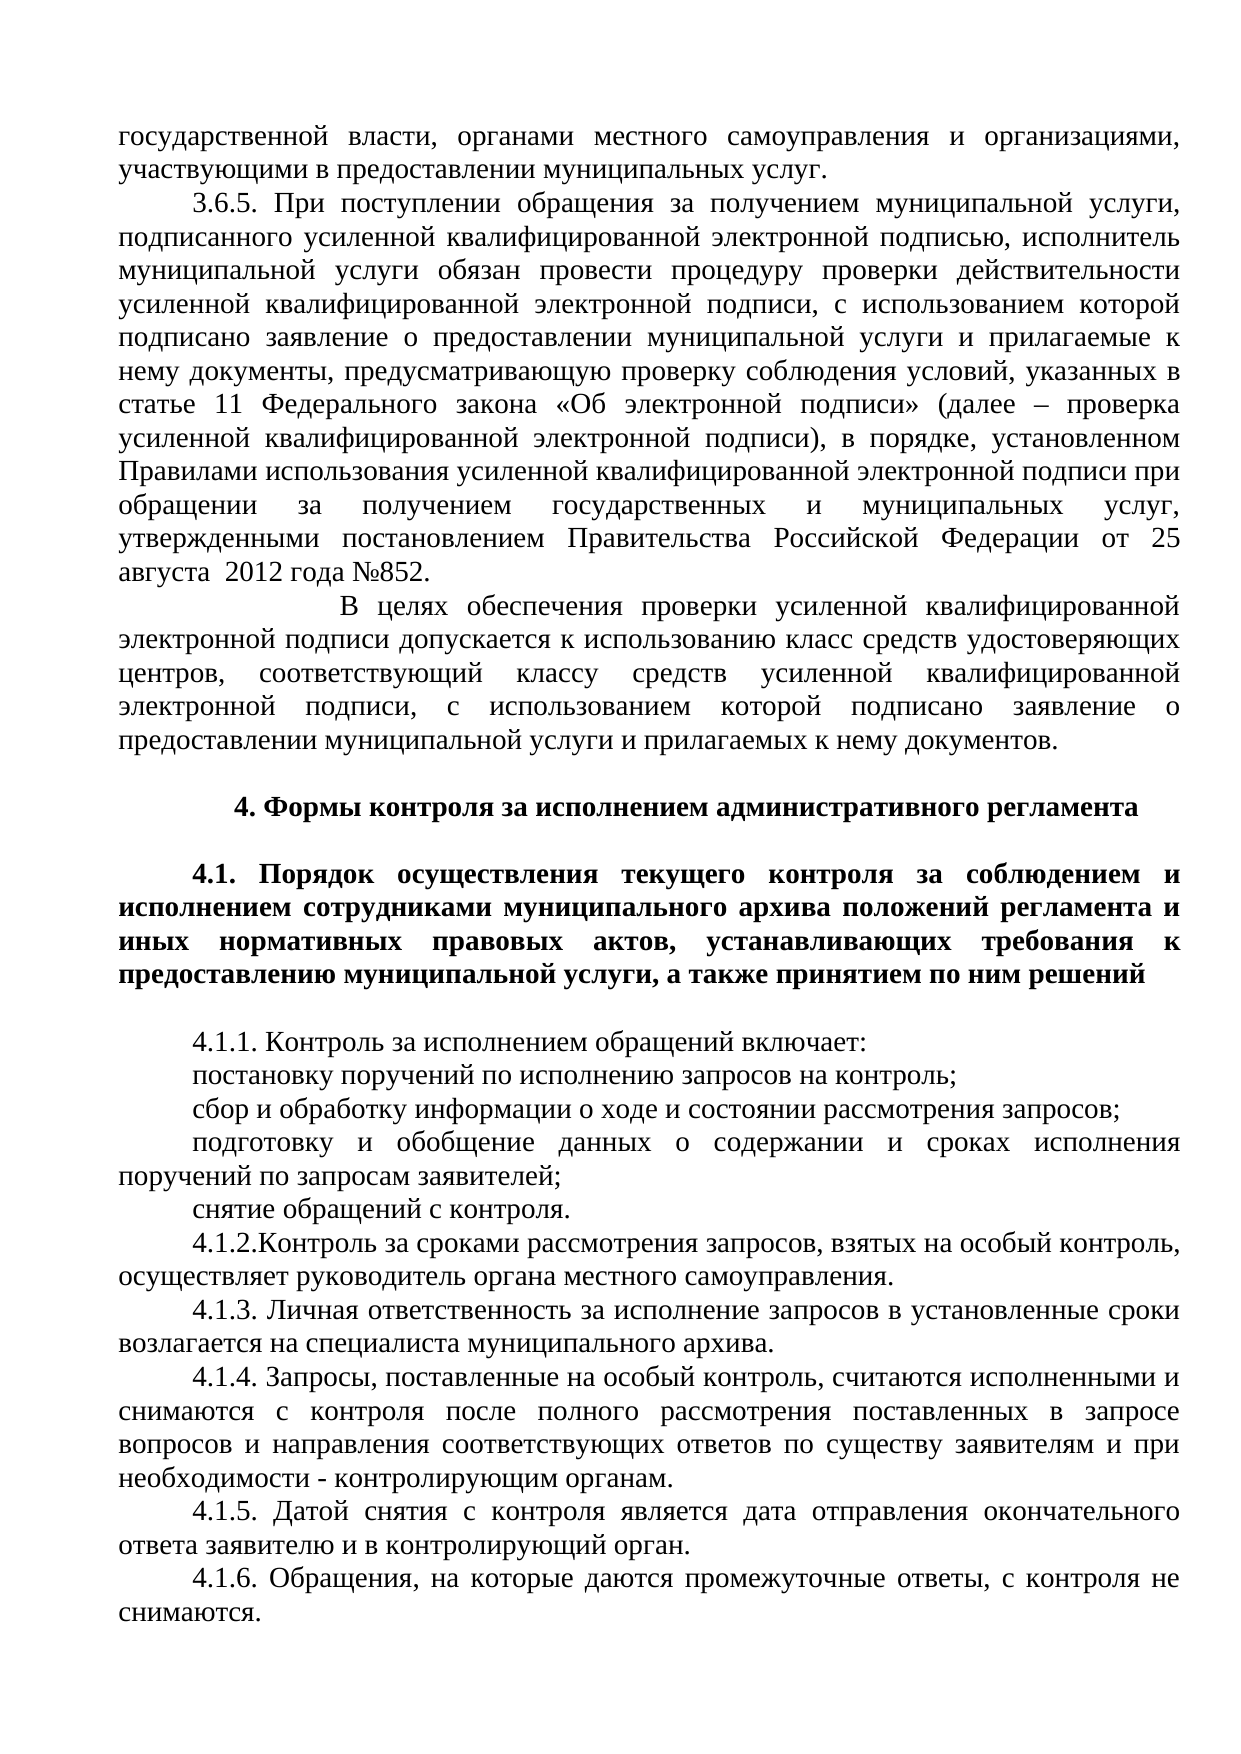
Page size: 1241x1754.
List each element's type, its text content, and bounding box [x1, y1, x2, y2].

text постановку поручений по исполнению запросов на контроль; [118, 1057, 1181, 1091]
text 4. Формы контроля за исполнением административного регламента [118, 789, 1181, 822]
text В целях обеспечения проверки усиленной квалифицированной электронной подписи допускается к использованию класс средств удостоверяющих центров, соответствующий классу средств усиленной квалифицированной электронной подписи, с использованием которой подписано заявление о предоставлении муниципальной услуги и прилагаемых к нему документов. [118, 588, 1181, 755]
text подготовку и обобщение данных о содержании и сроках исполнения поручений по запросам заявителей; [118, 1124, 1181, 1191]
text 4.1.1. Контроль за исполнением обращений включает: [118, 1024, 1181, 1057]
text 3.6.5. При поступлении обращения за получением муниципальной услуги, подписанного усиленной квалифицированной электронной подписью, исполнитель муниципальной услуги обязан провести процедуру проверки действительности усиленной квалифицированной электронной подписи, с использованием которой подписано заявление о предоставлении муниципальной услуги и прилагаемые к нему документы, предусматривающую проверку соблюдения условий, указанных в статье 11 Федерального закона «Об электронной подписи» (далее – проверка усиленной квалифицированной электронной подписи), в порядке, установленном Правилами использования усиленной квалифицированной электронной подписи при обращении за получением государственных и муниципальных услуг, утвержденными постановлением Правительства Российской Федерации от 25 августа 2012 года №852. [118, 185, 1181, 588]
text 4.1.3. Личная ответственность за исполнение запросов в установленные сроки возлагается на специалиста муниципального архива. [118, 1292, 1181, 1359]
text 4.1.5. Датой снятия с контроля является дата отправления окончательного ответа заявителю и в контролирующий орган. [118, 1493, 1181, 1560]
text 4.1.6. Обращения, на которые даются промежуточные ответы, с контроля не снимаются. [118, 1560, 1181, 1627]
text сбор и обработку информации о ходе и состоянии рассмотрения запросов; [118, 1091, 1181, 1124]
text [118, 118, 1181, 185]
text 4.1. Порядок осуществления текущего контроля за соблюдением и исполнением сотрудниками муниципального архива положений регламента и иных нормативных правовых актов, устанавливающих требования к предоставлению муниципальной услуги, а также принятием по ним решений [118, 856, 1181, 990]
text 4.1.4. Запросы, поставленные на особый контроль, считаются исполненными и снимаются с контроля после полного рассмотрения поставленных в запросе вопросов и направления соответствующих ответов по существу заявителям и при необходимости - контролирующим органам. [118, 1359, 1181, 1493]
text 4.1.2.Контроль за сроками рассмотрения запросов, взятых на особый контроль, осуществляет руководитель органа местного самоуправления. [118, 1225, 1181, 1292]
text снятие обращений с контроля. [118, 1191, 1181, 1225]
